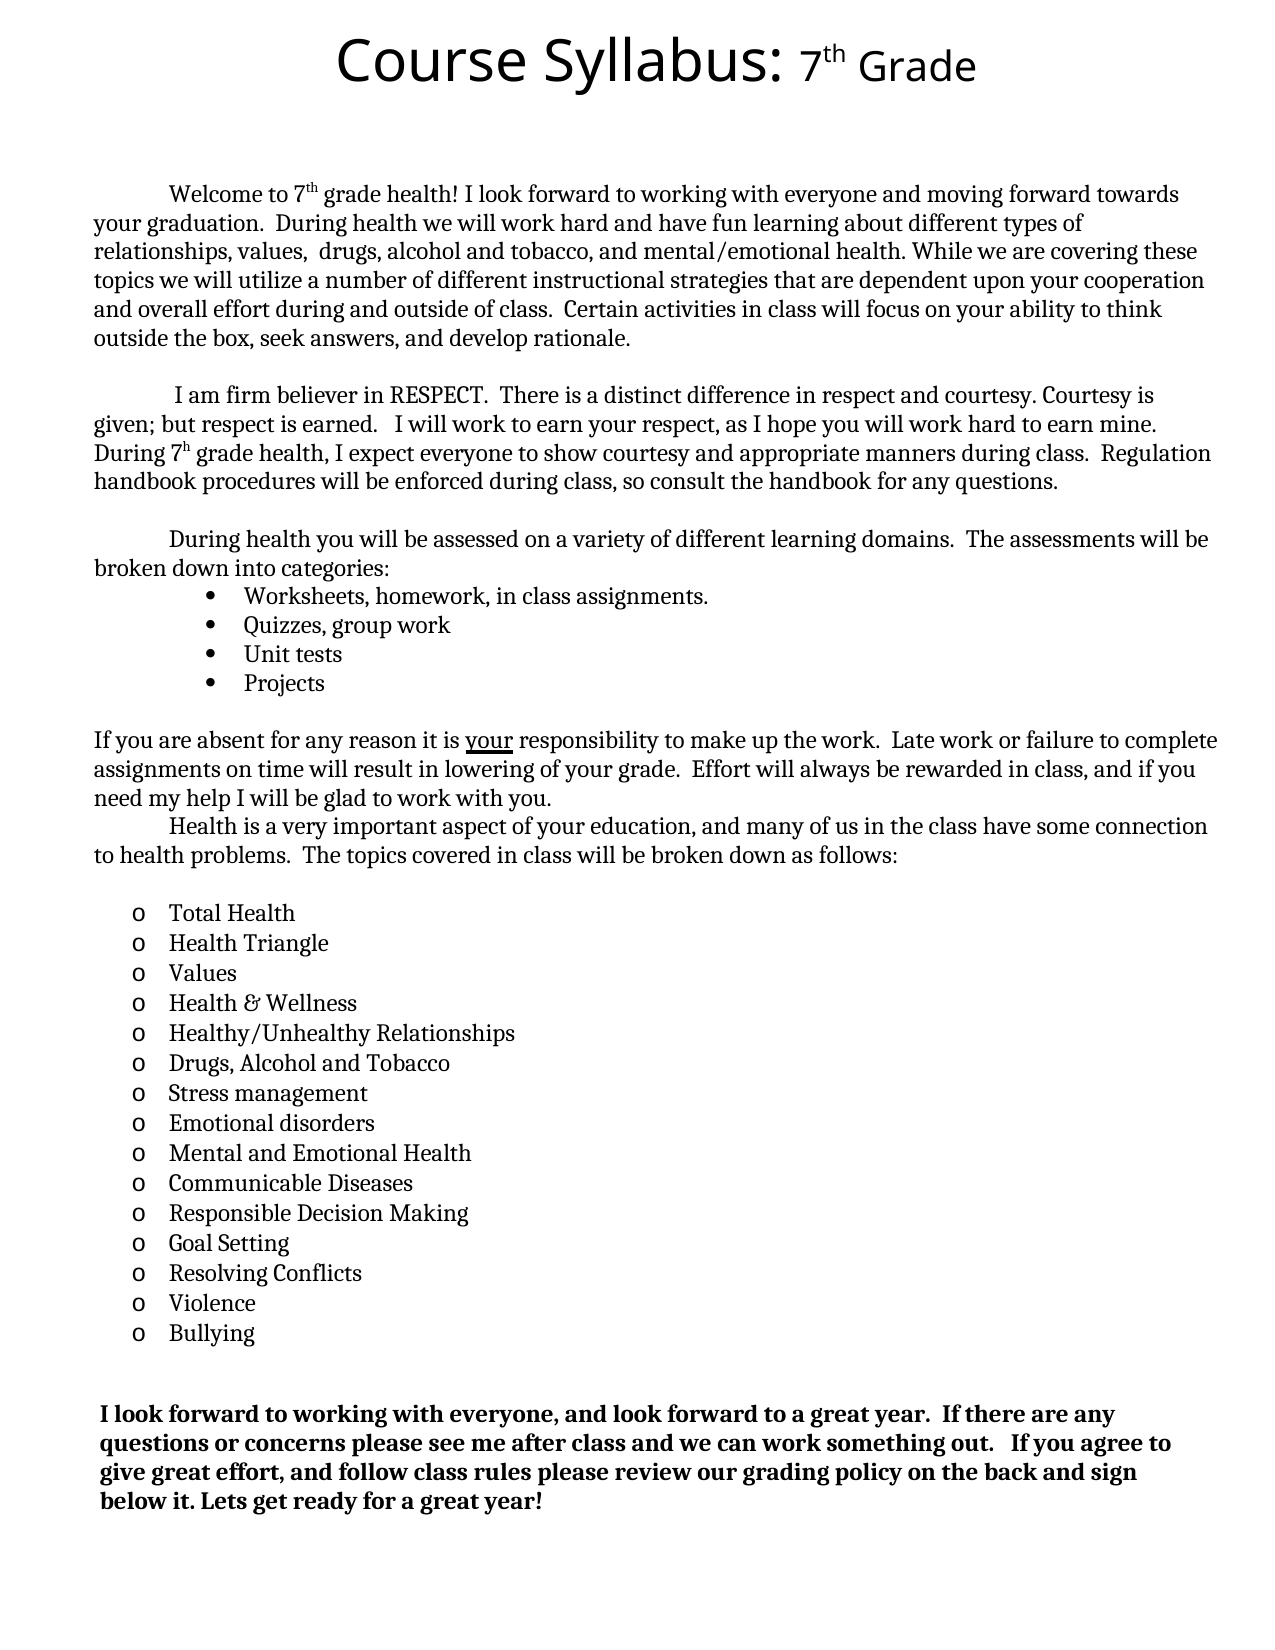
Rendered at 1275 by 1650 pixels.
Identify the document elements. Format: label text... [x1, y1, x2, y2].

list Emotional disorders [131, 1108, 1219, 1138]
list Projects [206, 668, 1219, 697]
list Resolving Conflicts [131, 1258, 1219, 1288]
text I am firm believer in RESPECT. There is a distinct difference in respect and courtesy. Courtesy is given; but respect is earned. I will work to earn your respect, as I hope you will work hard to earn mine. During 7h grade health, I expect everyone to show courtesy and appropriate manners during class. Regulation handbook procedures will be enforced during class, so consult the handbook for any questions. [94, 381, 1219, 496]
list Stress management [131, 1078, 1219, 1108]
text If you are absent for any reason it is your responsibility to make up the work. Late work or failure to complete assignments on time will result in lowering of your grade. Effort will always be rewarded in class, and if you need my help I will be glad to work with you. [94, 726, 1219, 812]
list Mental and Emotional Health [131, 1138, 1219, 1168]
list Worksheets, homework, in class assignments. [206, 582, 1219, 611]
text Health is a very important aspect of your education, and many of us in the class have some connection to health problems. The topics covered in class will be broken down as follows: [94, 812, 1219, 870]
list Bullying [131, 1318, 1219, 1348]
list Health Triangle [131, 928, 1219, 958]
list Goal Setting [131, 1228, 1219, 1258]
list Values [131, 958, 1219, 988]
list Healthy/Unhealthy Relationships [131, 1018, 1219, 1048]
list Quizzes, group work [206, 611, 1219, 640]
list Total Health [131, 898, 1219, 928]
list Violence [131, 1288, 1219, 1318]
text During health you will be assessed on a variety of different learning domains. The assessments will be broken down into categories: [94, 525, 1219, 582]
list Health & Wellness [131, 988, 1219, 1018]
text Welcome to 7th grade health! I look forward to working with everyone and moving forward towards your graduation. During health we will work hard and have fun learning about different types of relationships, values, drugs, alcohol and tobacco, and mental/emotional health. While we are covering these topics we will utilize a number of different instructional strategies that are dependent upon your cooperation and overall effort during and outside of class. Certain activities in class will focus on your ability to think outside the box, seek answers, and develop rationale. [94, 180, 1219, 352]
list Responsible Decision Making [131, 1198, 1219, 1228]
text Course Syllabus: 7th Grade [94, 19, 1219, 98]
list Drugs, Alcohol and Tobacco [131, 1048, 1219, 1078]
list Unit tests [206, 640, 1219, 668]
list Communicable Diseases [131, 1168, 1219, 1198]
